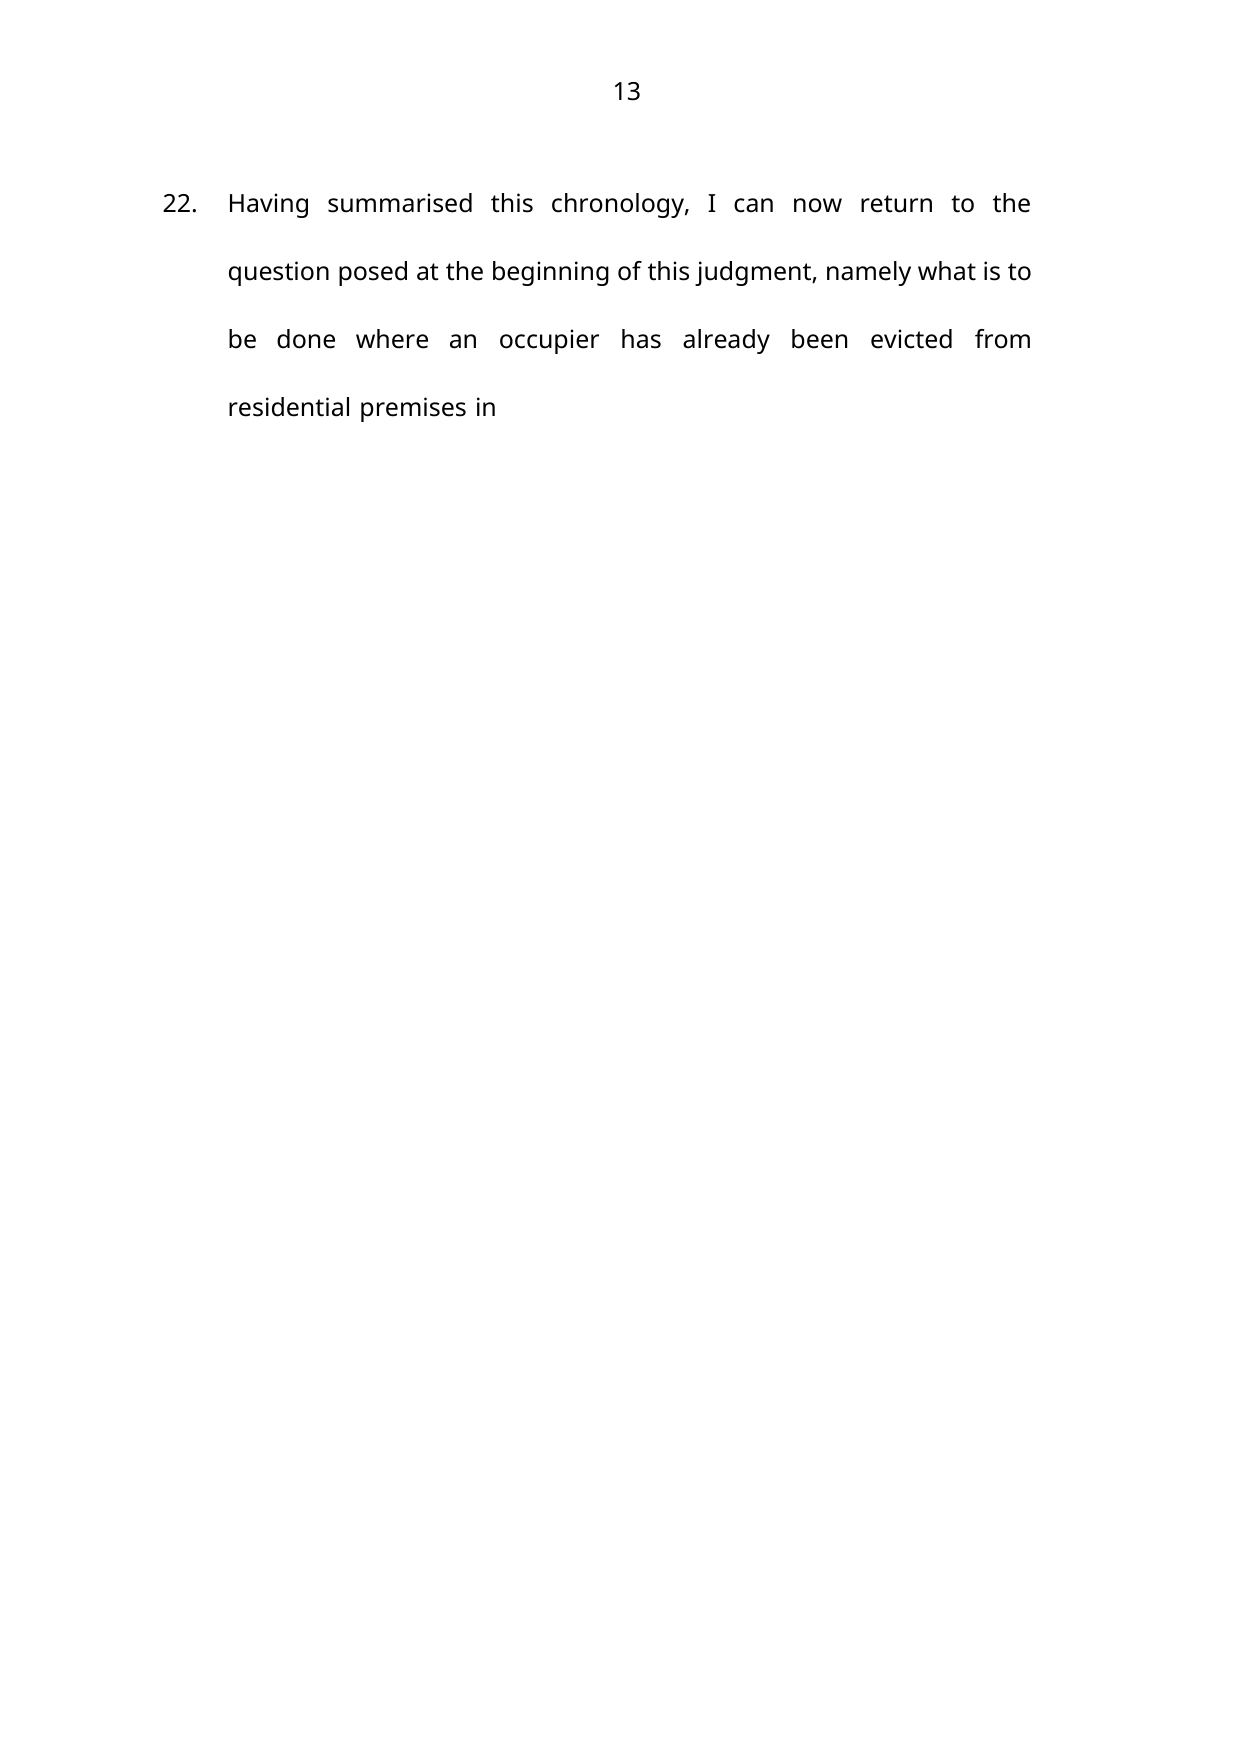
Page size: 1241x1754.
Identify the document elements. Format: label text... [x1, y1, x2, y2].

list Having summarised this chronology, I can now return to the question posed at the beginning of this judgment, namely what is to be done where an occupier has already been evicted from residential premises in [162, 186, 1032, 424]
